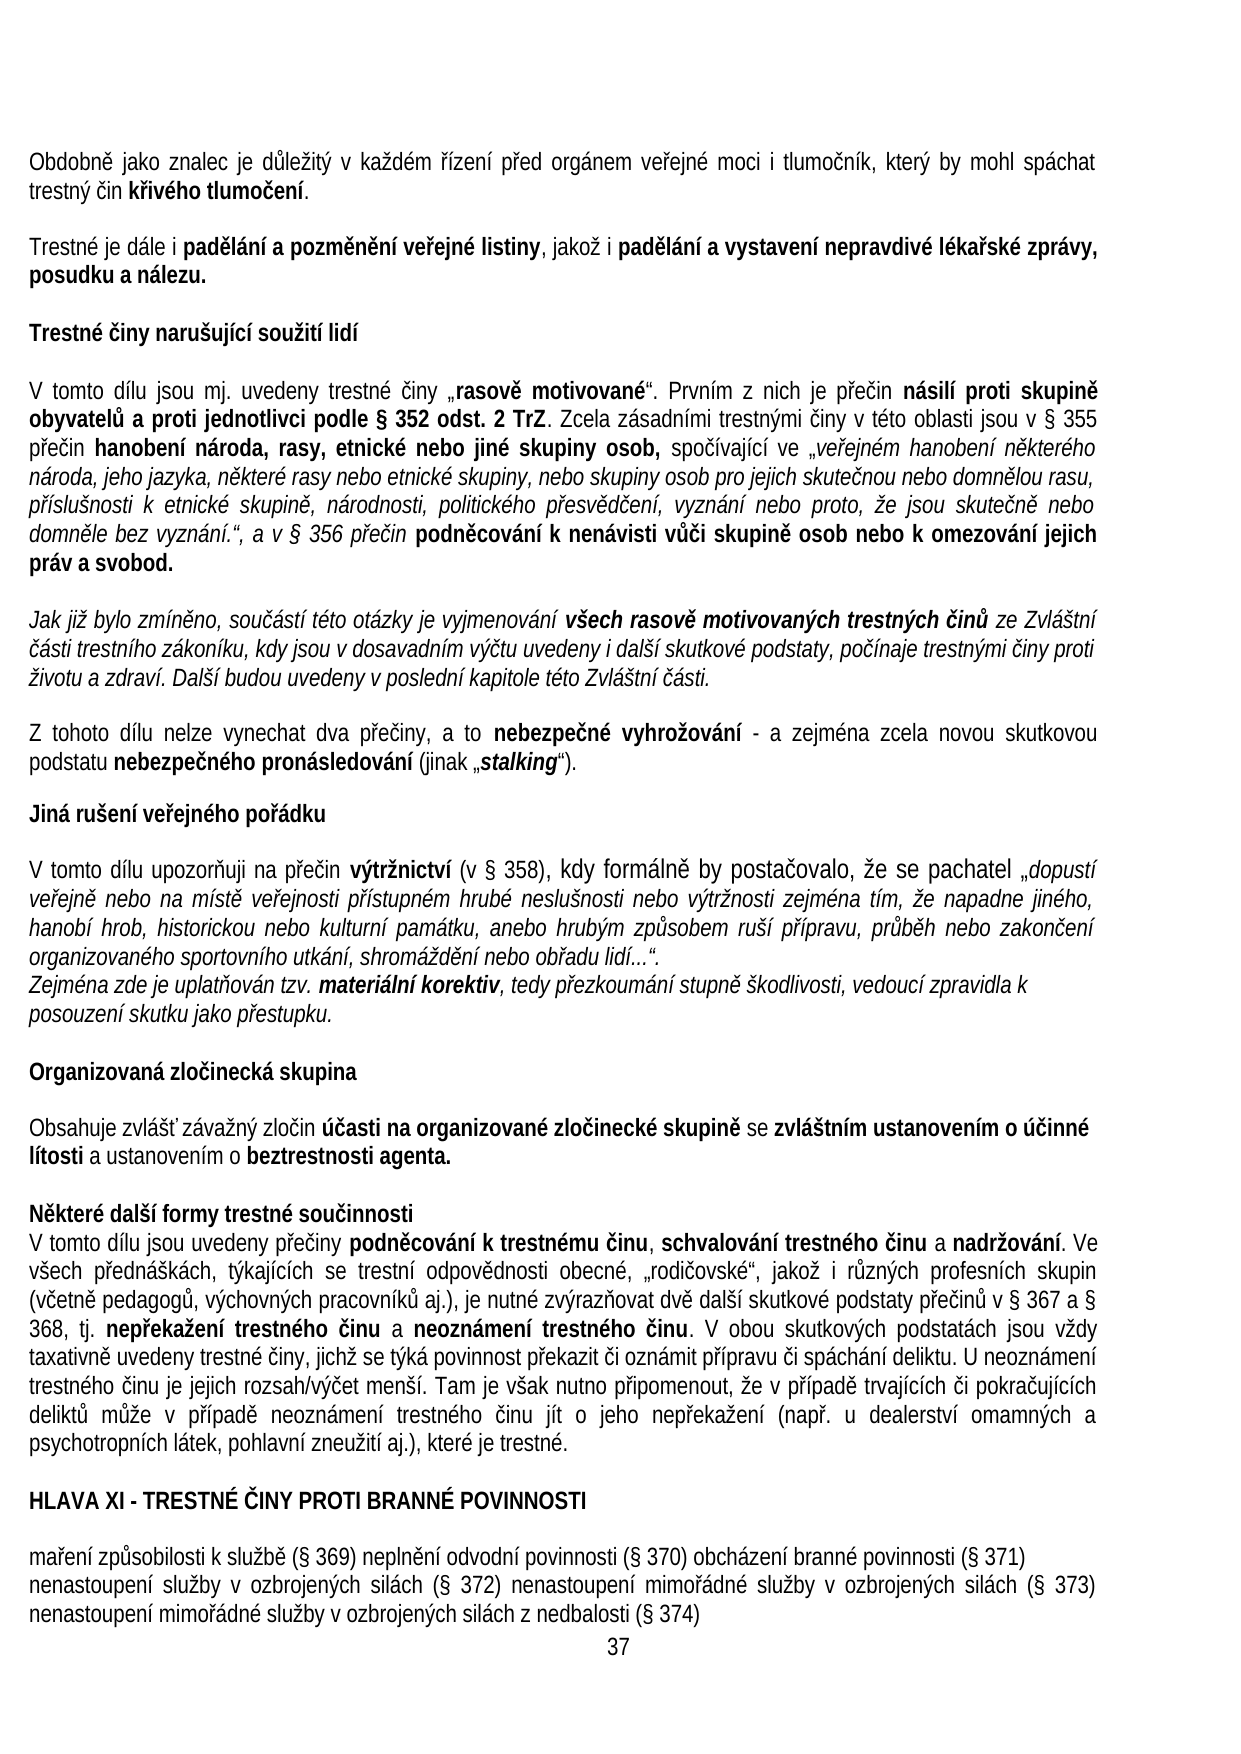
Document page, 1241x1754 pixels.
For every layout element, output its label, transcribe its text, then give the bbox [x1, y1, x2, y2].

text Trestné je dále i padělání a pozměnění veřejné listiny, jakož i padělání a vystavení nepravdivé lékařské zprávy, posudku a nálezu. [29, 231, 1098, 289]
text V tomto dílu jsou uvedeny přečiny podněcování k trestnému činu, schvalování trestného činu a nadržování. Ve všech přednáškách, týkajících se trestní odpovědnosti obecné, „rodičovské“, jakož i různých profesních skupin (včetně pedagogů, výchovných pracovníků aj.), je nutné zvýrazňovat dvě další skutkové podstaty přečinů v § 367 a § 368, tj. nepřekažení trestného činu a neoznámení trestného činu. V obou skutkových podstatách jsou vždy taxativně uvedeny trestné činy, jichž se týká povinnost překazit či oznámit přípravu či spáchání deliktu. U neoznámení trestného činu je jejich rozsah/výčet menší. Tam je však nutno připomenout, že v případě trvajících či pokračujících deliktů může v případě neoznámení trestného činu jít o jeho nepřekažení (např. u dealerství omamných a psychotropních látek, pohlavní zneužití aj.), které je trestné. [29, 1228, 1098, 1457]
text Jiná rušení veřejného pořádku [29, 805, 1098, 826]
text Jak již bylo zmíněno, součástí této otázky je vyjmenování všech rasově motivovaných trestných činů ze Zvláštní části trestního zákoníku, kdy jsou v dosavadním výčtu uvedeny i další skutkové podstaty, počínaje trestnými činy proti životu a zdraví. Další budou uvedeny v poslední kapitole této Zvláštní části. [29, 605, 1098, 691]
text maření způsobilosti k službě (§ 369) neplnění odvodní povinnosti (§ 370) obcházení branné povinnosti (§ 371) [29, 1542, 1098, 1570]
text Organizovaná zločinecká skupina [29, 1057, 1098, 1086]
text nenastoupení služby v ozbrojených silách (§ 372) nenastoupení mimořádné služby v ozbrojených silách (§ 373) nenastoupení mimořádné služby v ozbrojených silách z nedbalosti (§ 374) [29, 1570, 1098, 1628]
text Trestné činy narušující soužití lidí [29, 318, 1098, 347]
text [29, 147, 1098, 204]
text Obsahuje zvlášť závažný zločin účasti na organizované zločinecké skupině se zvláštním ustanovením o účinné lítosti a ustanovením o beztrestnosti agenta. [29, 1113, 1098, 1170]
text HLAVA XI - TRESTNÉ ČINY PROTI BRANNÉ POVINNOSTI [29, 1486, 1098, 1515]
text Z tohoto dílu nelze vynechat dva přečiny, a to nebezpečné vyhrožování - a zejména zcela novou skutkovou podstatu nebezpečného pronásledování (jinak „stalking“). [29, 718, 1098, 776]
text Některé další formy trestné součinnosti [29, 1199, 1098, 1228]
text Zejména zde je uplatňován tzv. materiální korektiv, tedy přezkoumání stupně škodlivosti, vedoucí zpravidla k posouzení skutku jako přestupku. [29, 970, 1098, 1028]
text V tomto dílu jsou mj. uvedeny trestné činy „rasově motivované“. Prvním z nich je přečin násilí proti skupině obyvatelů a proti jednotlivci podle § 352 odst. 2 TrZ. Zcela zásadními trestnými činy v této oblasti jsou v § 355 přečin hanobení národa, rasy, etnické nebo jiné skupiny osob, spočívající ve „veřejném hanobení některého národa, jeho jazyka, některé rasy nebo etnické skupiny, nebo skupiny osob pro jejich skutečnou nebo domnělou rasu, příslušnosti k etnické skupině, národnosti, politického přesvědčení, vyznání nebo proto, že jsou skutečně nebo domněle bez vyznání.“, a v § 356 přečin podněcování k nenávisti vůči skupině osob nebo k omezování jejich práv a svobod. [29, 376, 1098, 576]
text V tomto dílu upozorňuji na přečin výtržnictví (v § 358), kdy formálně by postačovalo, že se pachatel „dopustí veřejně nebo na místě veřejnosti přístupném hrubé neslušnosti nebo výtržnosti zejména tím, že napadne jiného, hanobí hrob, historickou nebo kulturní památku, anebo hrubým způsobem ruší přípravu, průběh nebo zakončení organizovaného sportovního utkání, shromáždění nebo obřadu lidí...“. [29, 853, 1098, 970]
